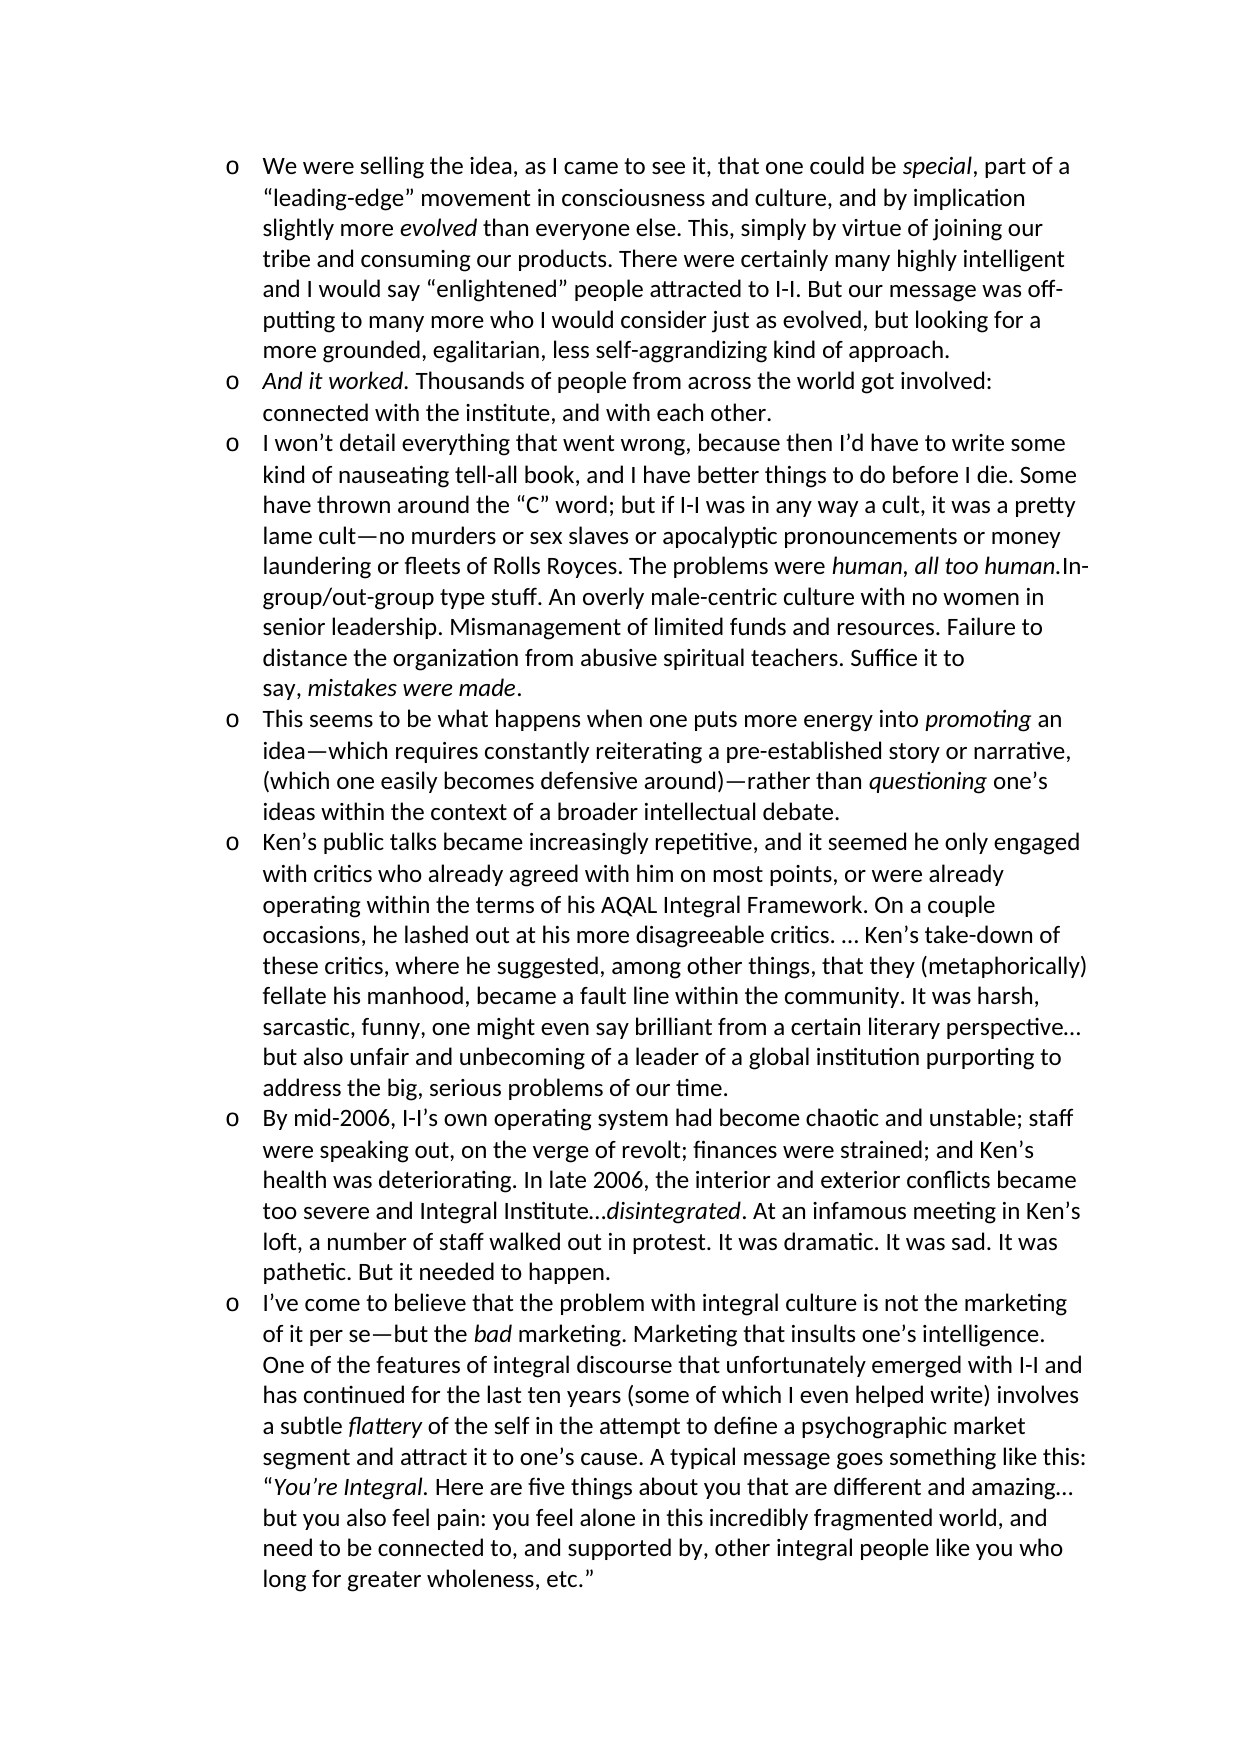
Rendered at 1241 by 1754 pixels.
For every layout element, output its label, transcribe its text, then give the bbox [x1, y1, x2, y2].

list This seems to be what happens when one puts more energy into promoting an idea—which requires constantly reiterating a pre-established story or narrative, (which one easily becomes defensive around)—rather than questioning one’s ideas within the context of a broader intellectual debate. [225, 703, 1090, 826]
list We were selling the idea, as I came to see it, that one could be special, part of a “leading-edge” movement in consciousness and culture, and by implication slightly more evolved than everyone else. This, simply by virtue of joining our tribe and consuming our products. There were certainly many highly intelligent and I would say “enlightened” people attracted to I-I. But our message was off-putting to many more who I would consider just as evolved, but looking for a more grounded, egalitarian, less self-aggrandizing kind of approach. [225, 150, 1090, 365]
list Ken’s public talks became increasingly repetitive, and it seemed he only engaged with critics who already agreed with him on most points, or were already operating within the terms of his AQAL Integral Framework. On a couple occasions, he lashed out at his more disagreeable critics. … Ken’s take-down of these critics, where he suggested, among other things, that they (metaphorically) fellate his manhood, became a fault line within the community. It was harsh, sarcastic, funny, one might even say brilliant from a certain literary perspective…but also unfair and unbecoming of a leader of a global institution purporting to address the big, serious problems of our time. [225, 826, 1090, 1102]
list I’ve come to believe that the problem with integral culture is not the marketing of it per se—but the bad marketing. Marketing that insults one’s intelligence. One of the features of integral discourse that unfortunately emerged with I-I and has continued for the last ten years (some of which I even helped write) involves a subtle flattery of the self in the attempt to define a psychographic market segment and attract it to one’s cause. A typical message goes something like this: “You’re Integral. Here are five things about you that are different and amazing…but you also feel pain: you feel alone in this incredibly fragmented world, and need to be connected to, and supported by, other integral people like you who long for greater wholeness, etc.” [225, 1287, 1090, 1593]
list And it worked. Thousands of people from across the world got involved: connected with the institute, and with each other. [225, 365, 1090, 427]
list I won’t detail everything that went wrong, because then I’d have to write some kind of nauseating tell-all book, and I have better things to do before I die. Some have thrown around the “C” word; but if I-I was in any way a cult, it was a pretty lame cult—no murders or sex slaves or apocalyptic pronouncements or money laundering or fleets of Rolls Royces. The problems were human, all too human.In-group/out-group type stuff. An overly male-centric culture with no women in senior leadership. Mismanagement of limited funds and resources. Failure to distance the organization from abusive spiritual teachers. Suffice it to say, mistakes were made. [225, 427, 1090, 703]
list By mid-2006, I-I’s own operating system had become chaotic and unstable; staff were speaking out, on the verge of revolt; finances were strained; and Ken’s health was deteriorating. In late 2006, the interior and exterior conflicts became too severe and Integral Institute…disintegrated. At an infamous meeting in Ken’s loft, a number of staff walked out in protest. It was dramatic. It was sad. It was pathetic. But it needed to happen. [225, 1102, 1090, 1287]
